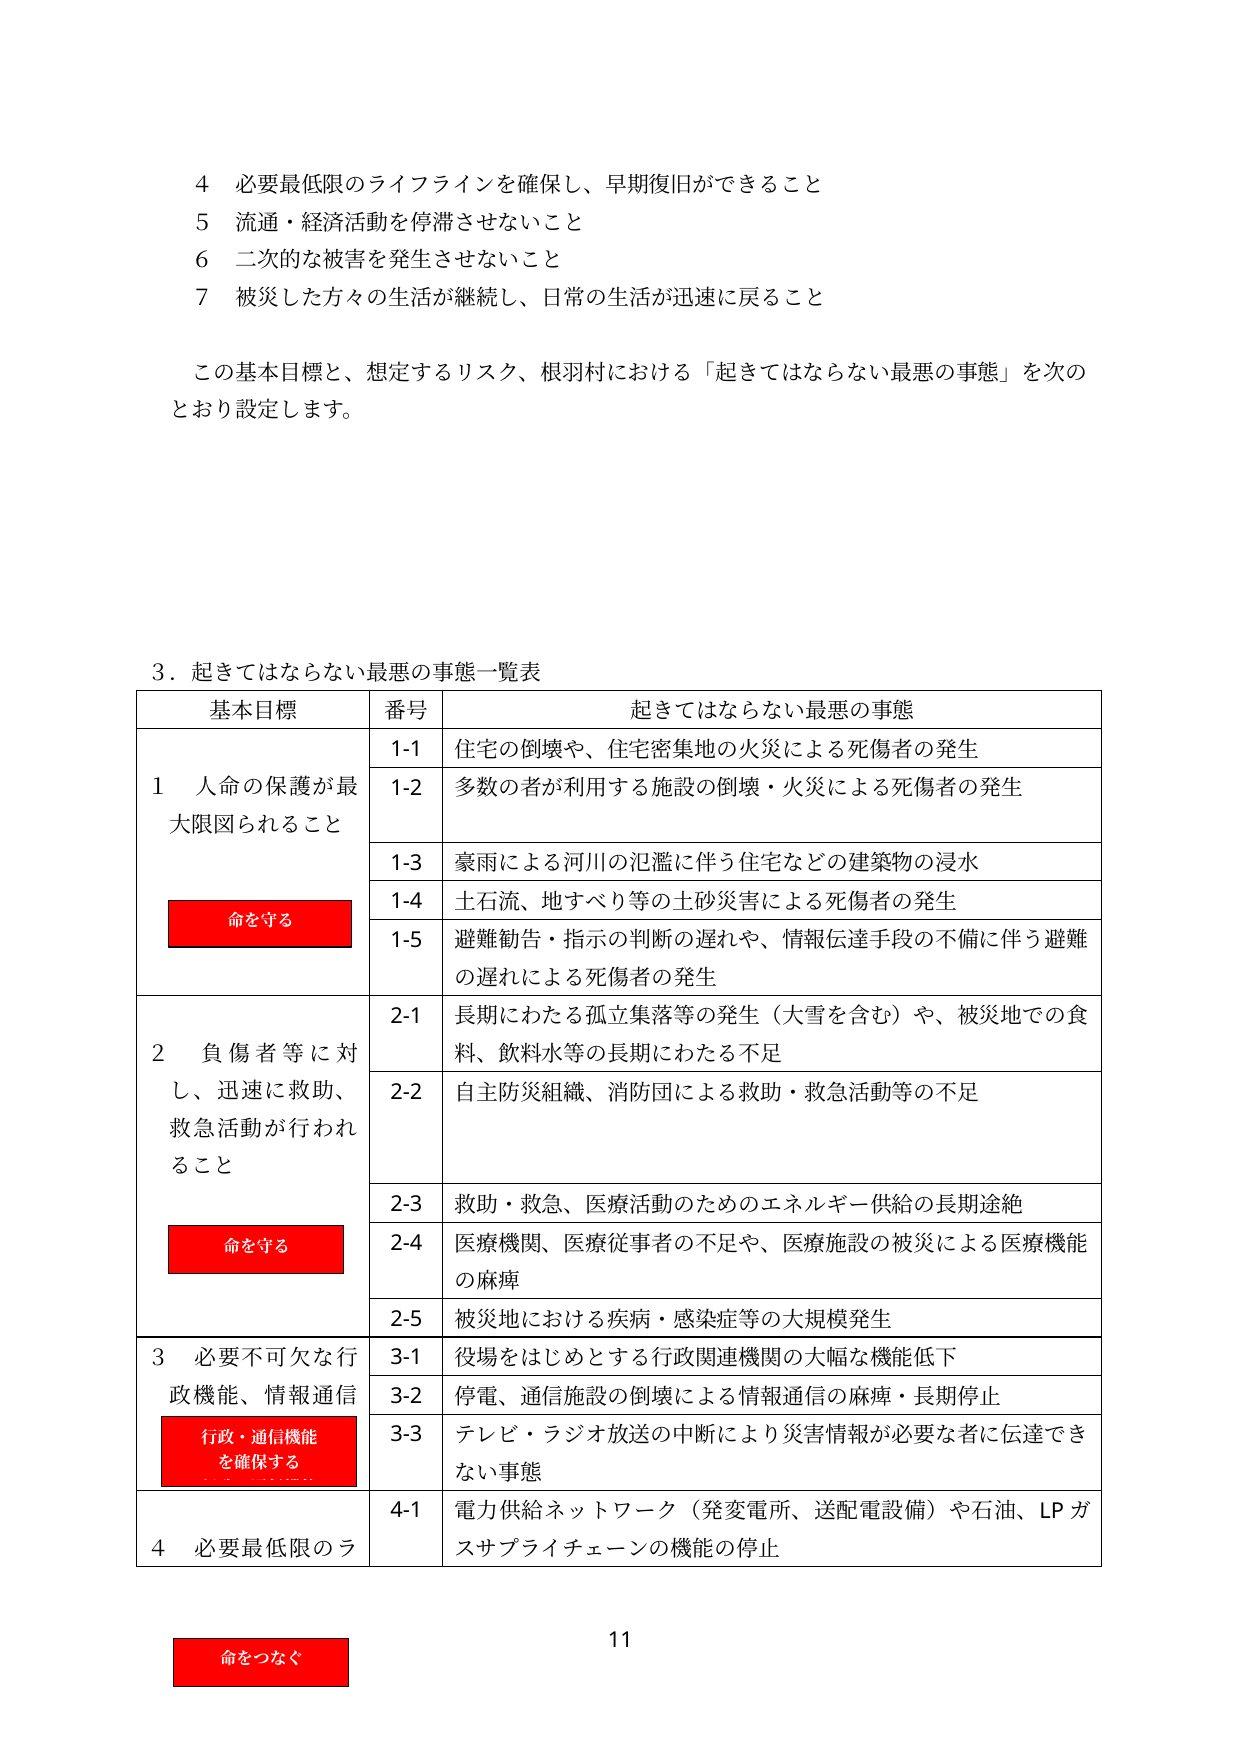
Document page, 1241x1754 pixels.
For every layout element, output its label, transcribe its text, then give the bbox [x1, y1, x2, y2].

table_cell 土石流、地すべり等の土砂災害による死傷者の発生 [443, 881, 1101, 919]
table_cell 長期にわたる孤立集落等の発生（大雪を含む）や、被災地での食料、飲料水等の長期にわたる不足 [443, 996, 1101, 1071]
table_cell 1-2 [370, 768, 442, 842]
table_cell ３ 必要不可欠な行政機能、情報通信機能は確保すること [137, 1338, 369, 1489]
table_cell 役場をはじめとする行政関連機関の大幅な機能低下 [443, 1338, 1101, 1375]
table_cell [137, 842, 369, 995]
table_cell 停電、通信施設の倒壊による情報通信の麻痺・長期停止 [443, 1376, 1101, 1413]
text とおり設定します。 [148, 389, 1092, 427]
table_cell 電力供給ネットワーク（発変電所、送配電設備）や石油、LPガスサプライチェーンの機能の停止 [443, 1491, 1101, 1566]
table_cell [137, 1183, 369, 1336]
table_cell 豪雨による河川の氾濫に伴う住宅などの建築物の浸水 [443, 843, 1101, 880]
table_cell ２ 負傷者等に対し、迅速に救助、救急活動が行われること [137, 996, 369, 1183]
table_cell 自主防災組織、消防団による救助・救急活動等の不足 [443, 1072, 1101, 1183]
table_cell 1-3 [370, 843, 442, 880]
table_header 基本目標 [137, 691, 369, 728]
table_cell 多数の者が利用する施設の倒壊・火災による死傷者の発生 [443, 768, 1101, 842]
table_cell 3-1 [370, 1338, 442, 1375]
text ３．起きてはならない最悪の事態一覧表 [148, 652, 1092, 689]
text ４ 必要最低限のライフラインを確保し、早期復旧ができること [148, 164, 1092, 202]
table_header 番号 [370, 691, 442, 728]
table_cell 住宅の倒壊や、住宅密集地の火災による死傷者の発生 [443, 729, 1101, 767]
text ６ 二次的な被害を発生させないこと [148, 239, 1092, 277]
table_header 起きてはならない最悪の事態 [443, 691, 1101, 728]
table_cell 1-5 [370, 920, 442, 995]
table_cell 2-4 [370, 1223, 442, 1298]
table_cell １ 人命の保護が最大限図られること [137, 729, 369, 842]
text ７ 被災した方々の生活が継続し、日常の生活が迅速に戻ること [148, 277, 1092, 314]
table_cell 2-5 [370, 1299, 442, 1336]
table_cell 医療機関、医療従事者の不足や、医療施設の被災による医療機能の麻痺 [443, 1223, 1101, 1298]
table_cell 2-3 [370, 1184, 442, 1222]
text この基本目標と、想定するリスク、根羽村における「起きてはならない最悪の事態」を次の [191, 352, 1092, 389]
table_cell 3-3 [370, 1415, 442, 1489]
table_cell 2-2 [370, 1072, 442, 1183]
table_cell テレビ・ラジオ放送の中断により災害情報が必要な者に伝達できない事態 [443, 1415, 1101, 1489]
table_cell 救助・救急、医療活動のためのエネルギー供給の長期途絶 [443, 1184, 1101, 1222]
table_cell 2-1 [370, 996, 442, 1071]
table_cell 3-2 [370, 1376, 442, 1413]
text ５ 流通・経済活動を停滞させないこと [148, 202, 1092, 239]
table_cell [137, 1491, 369, 1566]
table_cell 避難勧告・指示の判断の遅れや、情報伝達手段の不備に伴う避難の遅れによる死傷者の発生 [443, 920, 1101, 995]
table_cell 4-1 [370, 1491, 442, 1566]
table_cell 1-4 [370, 881, 442, 919]
table_cell 1-1 [370, 729, 442, 767]
table_cell 被災地における疾病・感染症等の大規模発生 [443, 1299, 1101, 1336]
